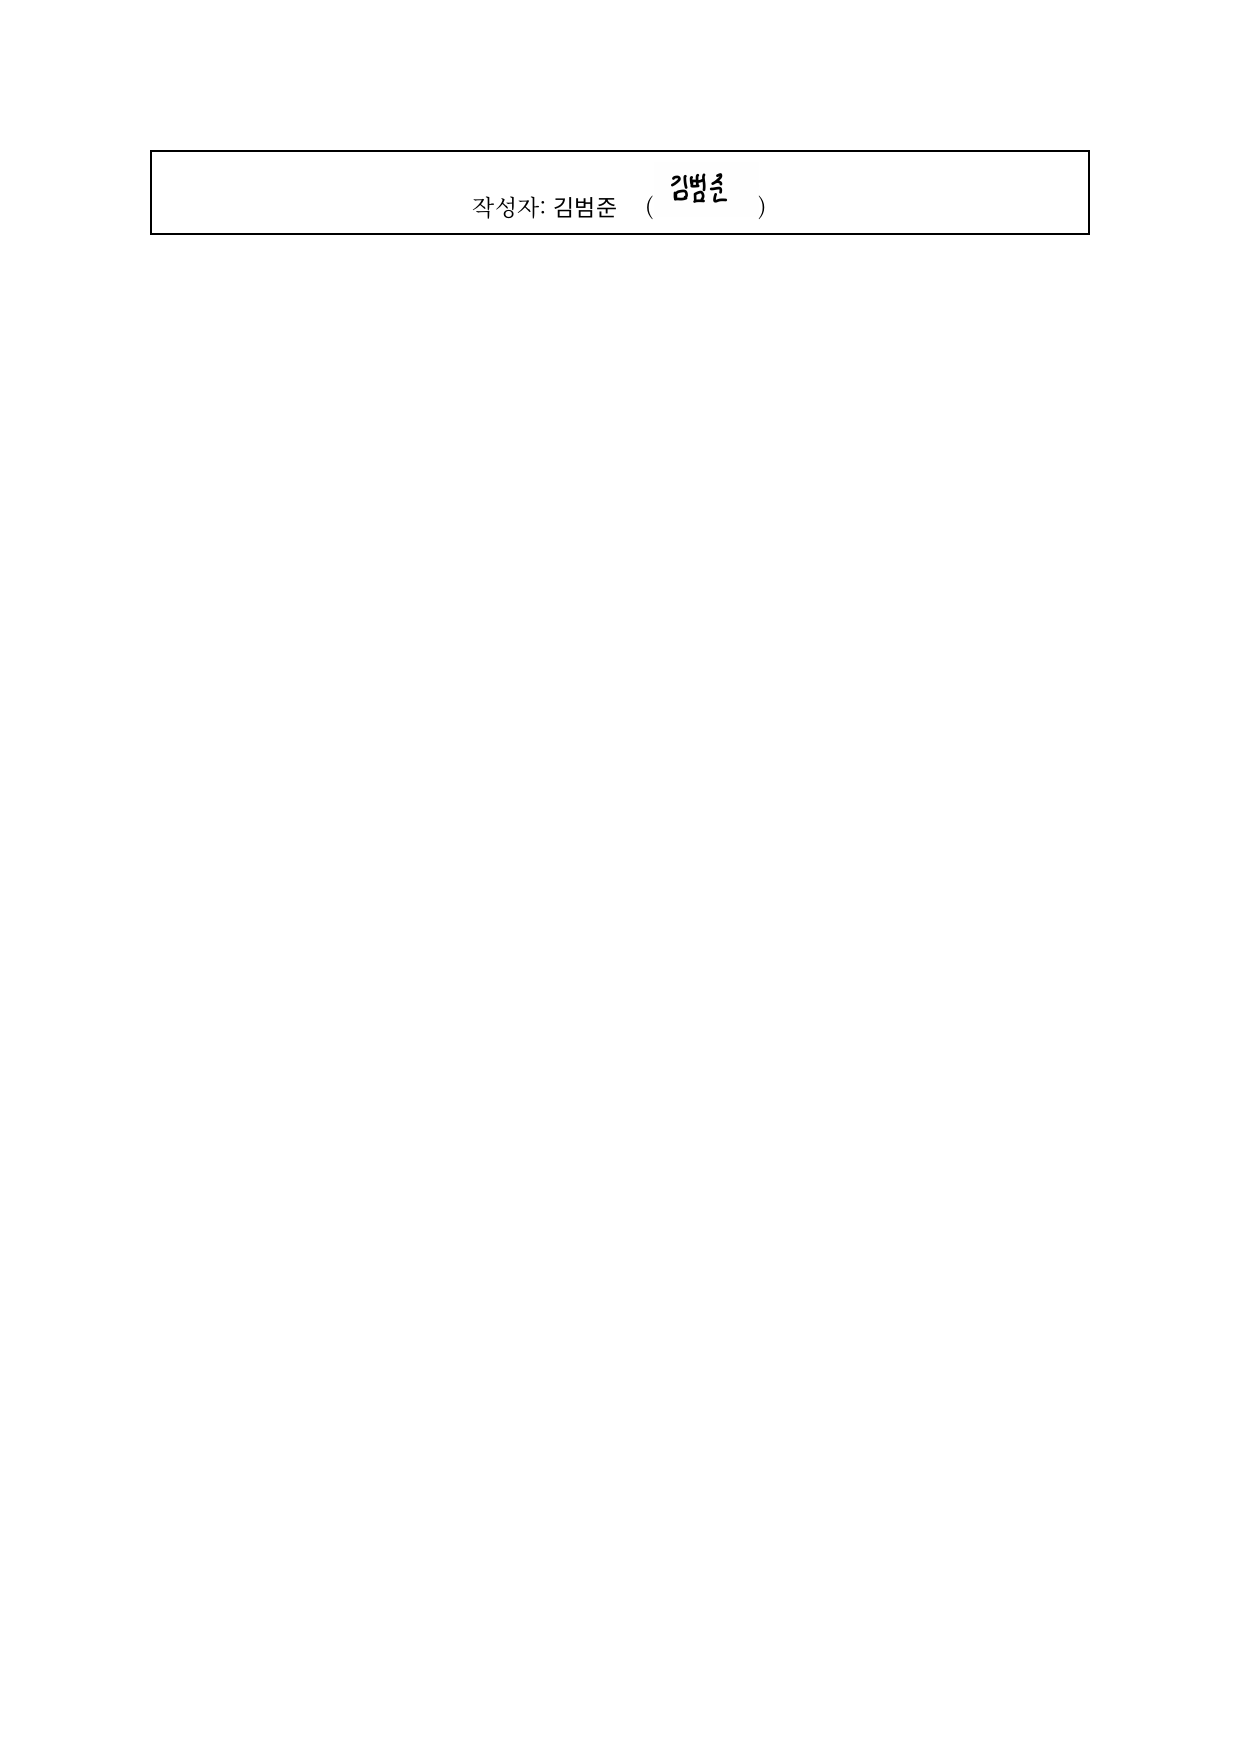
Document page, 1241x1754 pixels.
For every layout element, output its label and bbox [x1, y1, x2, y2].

picture [653, 162, 759, 217]
table_cell [152, 152, 1088, 233]
